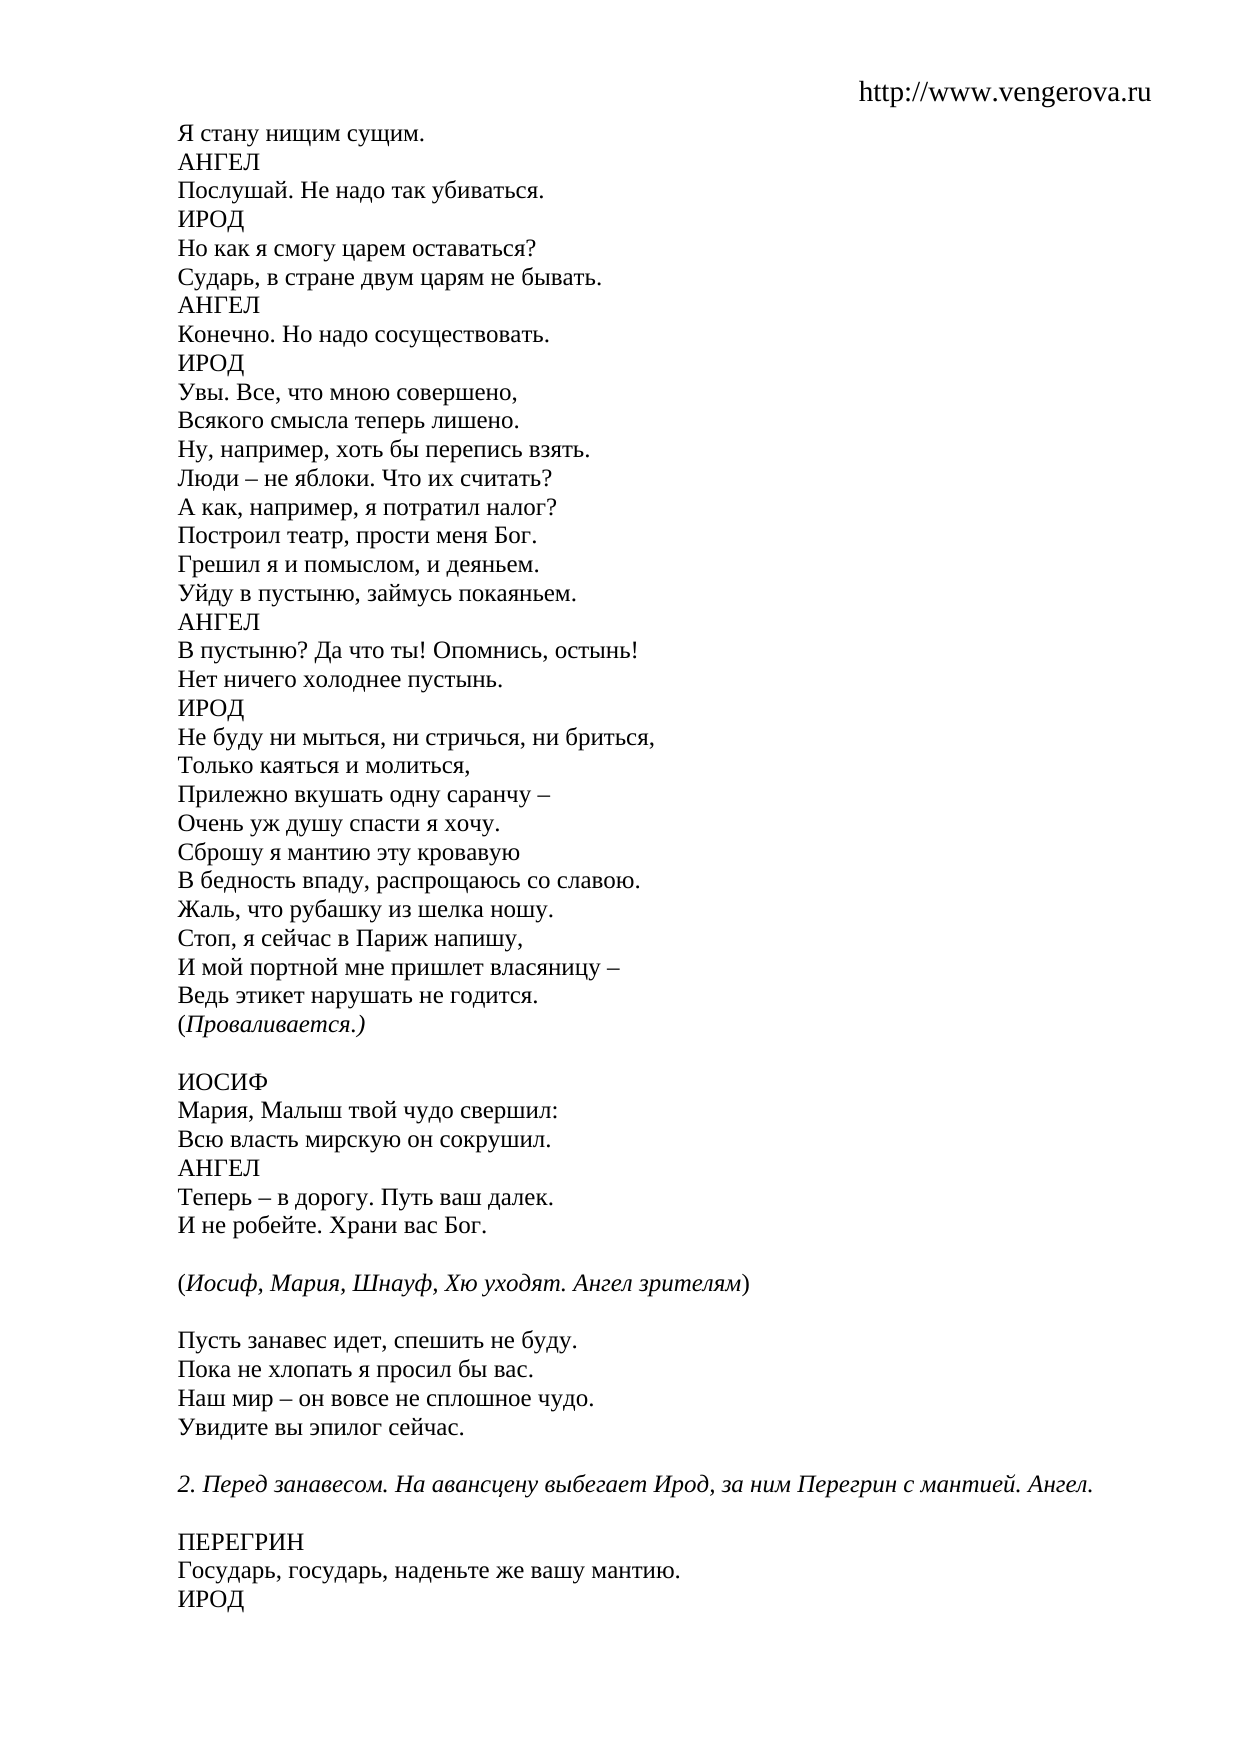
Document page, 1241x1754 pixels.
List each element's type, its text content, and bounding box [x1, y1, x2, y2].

text Наш мир – он вовсе не сплошное чудо. [177, 1383, 1152, 1412]
text Послушай. Не надо так убиваться. [177, 176, 1152, 204]
text Только каяться и молиться, [177, 751, 1152, 779]
text В пустыню? Да что ты! Опомнись, остынь! [177, 636, 1152, 664]
text Пусть занавес идет, спешить не буду. [177, 1326, 1152, 1354]
text Государь, государь, наденьте же вашу мантию. [177, 1556, 1152, 1584]
text Я стану нищим сущим. [177, 118, 1152, 147]
text Ведь этикет нарушать не годится. [177, 981, 1152, 1009]
text Нет ничего холоднее пустынь. [177, 664, 1152, 693]
text Стоп, я сейчас в Париж напишу, [177, 923, 1152, 952]
text Грешил я и помыслом, и деяньем. [177, 549, 1152, 578]
text Сброшу я мантию эту кровавую [177, 837, 1152, 866]
text (Иосиф, Мария, Шнауф, Хю уходят. Ангел зрителям) [177, 1268, 1152, 1297]
text А как, например, я потратил налог? [177, 492, 1152, 521]
text ИРОД [177, 693, 1152, 722]
text Пока не хлопать я просил бы вас. [177, 1354, 1152, 1383]
text Уйду в пустыню, займусь покаяньем. [177, 578, 1152, 607]
text Всю власть мирскую он сокрушил. [177, 1124, 1152, 1153]
text ИРОД [177, 1584, 1152, 1613]
text АНГЕЛ [177, 147, 1152, 176]
text Конечно. Но надо сосуществовать. [177, 319, 1152, 348]
text Жаль, что рубашку из шелка ношу. [177, 894, 1152, 923]
text Теперь – в дорогу. Путь ваш далек. [177, 1182, 1152, 1211]
text И не робейте. Храни вас Бог. [177, 1211, 1152, 1239]
text Увы. Все, что мною совершено, [177, 377, 1152, 406]
text ПЕРЕГРИН [177, 1527, 1152, 1556]
text ИРОД [177, 348, 1152, 377]
text В бедность впаду, распрощаюсь со славою. [177, 866, 1152, 894]
text Прилежно вкушать одну саранчу – [177, 779, 1152, 808]
text 2. Перед занавесом. На авансцену выбегает Ирод, за ним Перегрин с мантией. Ангел. [177, 1469, 1152, 1498]
text (Проваливается.) [177, 1009, 1152, 1038]
text ИРОД [177, 204, 1152, 233]
text Люди – не яблоки. Что их считать? [177, 463, 1152, 492]
text Очень уж душу спасти я хочу. [177, 808, 1152, 837]
text Но как я смогу царем оставаться? [177, 233, 1152, 262]
text Сударь, в стране двум царям не бывать. [177, 262, 1152, 291]
text И мой портной мне пришлет власяницу – [177, 952, 1152, 981]
text ИОСИФ [177, 1067, 1152, 1096]
text Ну, например, хоть бы перепись взять. [177, 434, 1152, 463]
text АНГЕЛ [177, 1153, 1152, 1182]
text Увидите вы эпилог сейчас. [177, 1412, 1152, 1441]
text Мария, Малыш твой чудо свершил: [177, 1096, 1152, 1124]
text Построил театр, прости меня Бог. [177, 521, 1152, 549]
text АНГЕЛ [177, 607, 1152, 636]
text Всякого смысла теперь лишено. [177, 406, 1152, 434]
text АНГЕЛ [177, 291, 1152, 319]
text Не буду ни мыться, ни стричься, ни бриться, [177, 722, 1152, 751]
